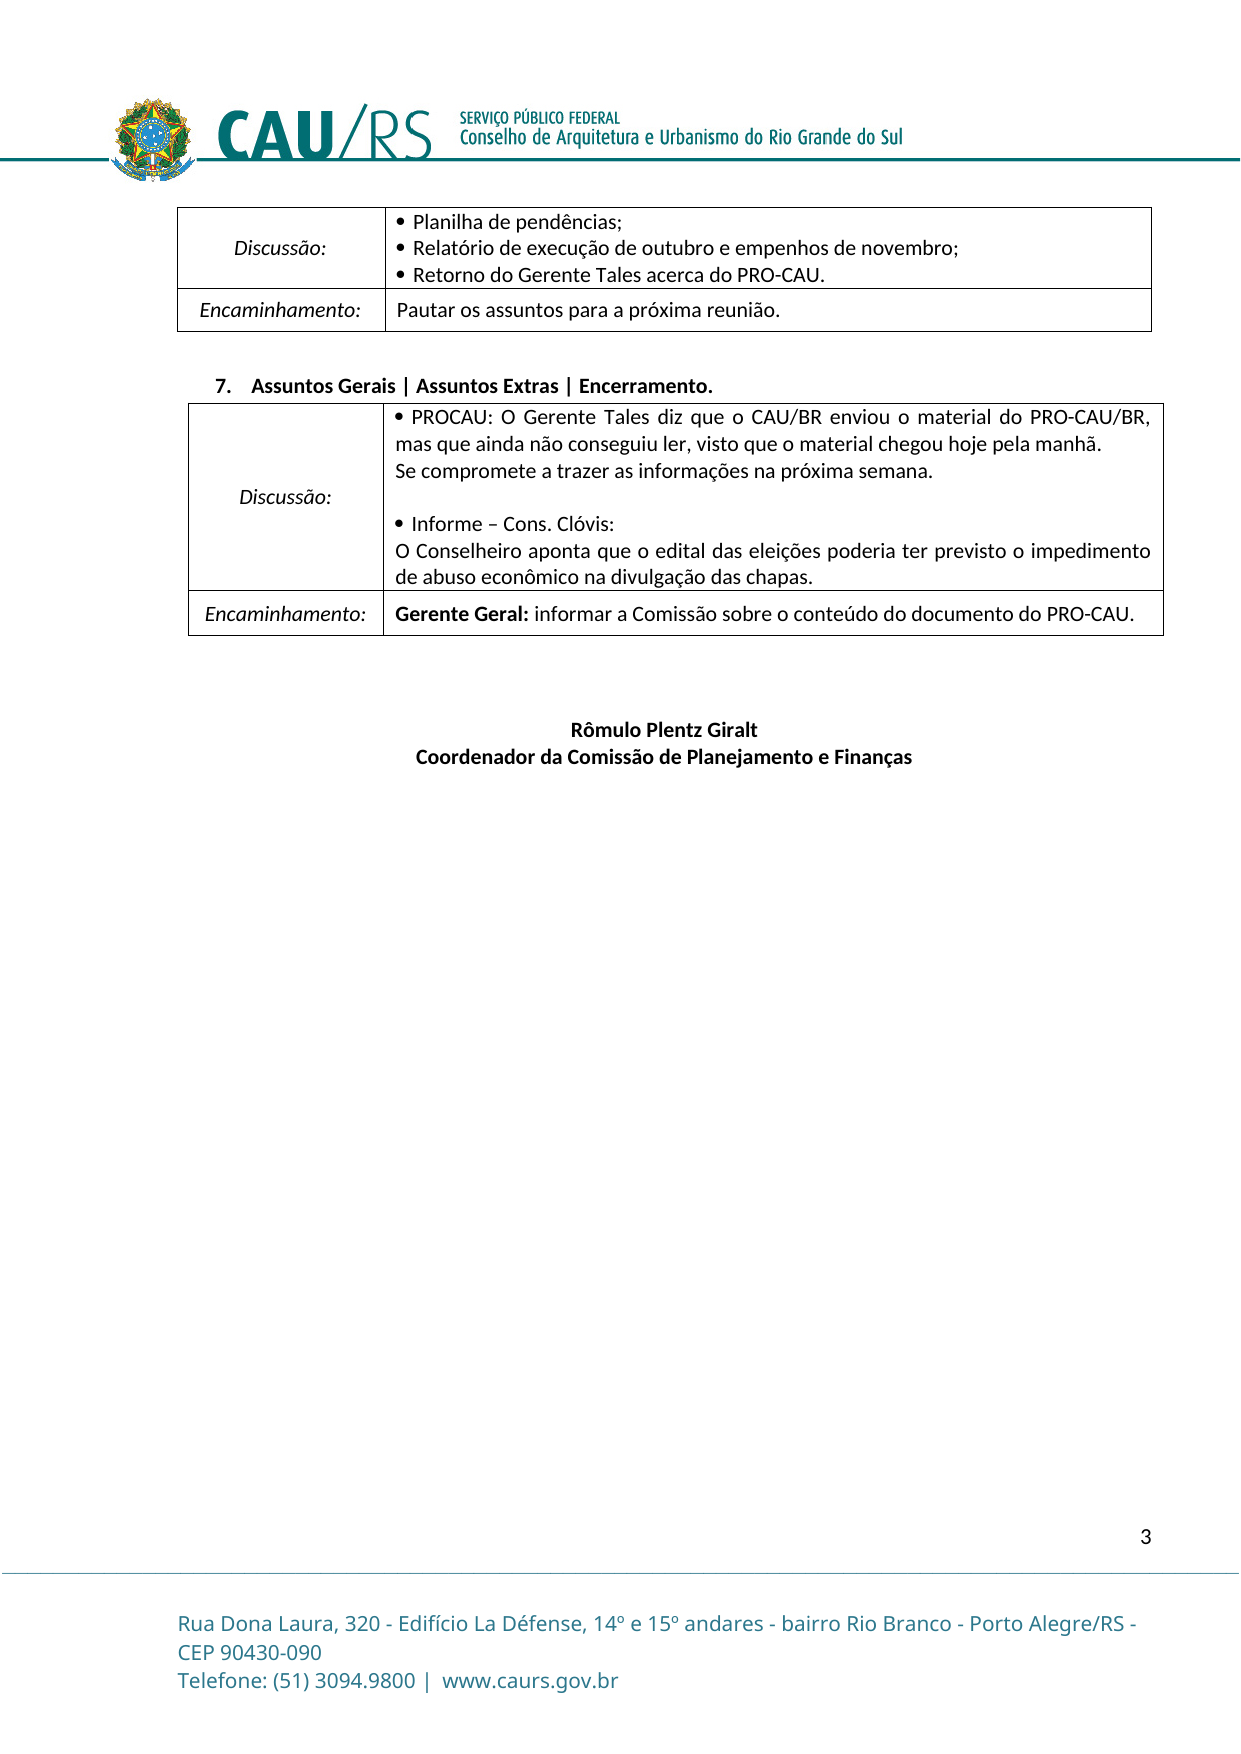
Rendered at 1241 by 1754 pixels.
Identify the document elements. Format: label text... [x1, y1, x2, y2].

table_header PROCAU: O Gerente Tales diz que o CAU/BR enviou o material do PRO-CAU/BR, mas que ainda não conseguiu ler, visto que o material chegou hoje pela manhã. Se compromete a trazer as informações na próxima semana. Informe – Cons. Clóvis: O Conselheiro aponta que o edital das eleições poderia ter previsto o impedimento de abuso econômico na divulgação das chapas. [384, 404, 1163, 590]
table_header Discussão: [189, 404, 383, 590]
table_header Discussão: [178, 208, 385, 288]
text Rômulo Plentz Giralt [177, 716, 1152, 743]
text Coordenador da Comissão de Planejamento e Finanças [177, 743, 1152, 769]
picture [0, 32, 1241, 193]
table_cell Encaminhamento: [189, 591, 383, 635]
list Assuntos Gerais | Assuntos Extras | Encerramento. [215, 372, 1152, 398]
table_header Planilha de pendências; Relatório de execução de outubro e empenhos de novembro; Retorno do Gerente Tales acerca do PRO-CAU. [386, 208, 1151, 288]
table_cell Encaminhamento: [178, 289, 385, 331]
table_cell Gerente Geral: informar a Comissão sobre o conteúdo do documento do PRO-CAU. [384, 591, 1163, 635]
table_cell Pautar os assuntos para a próxima reunião. [386, 289, 1151, 331]
